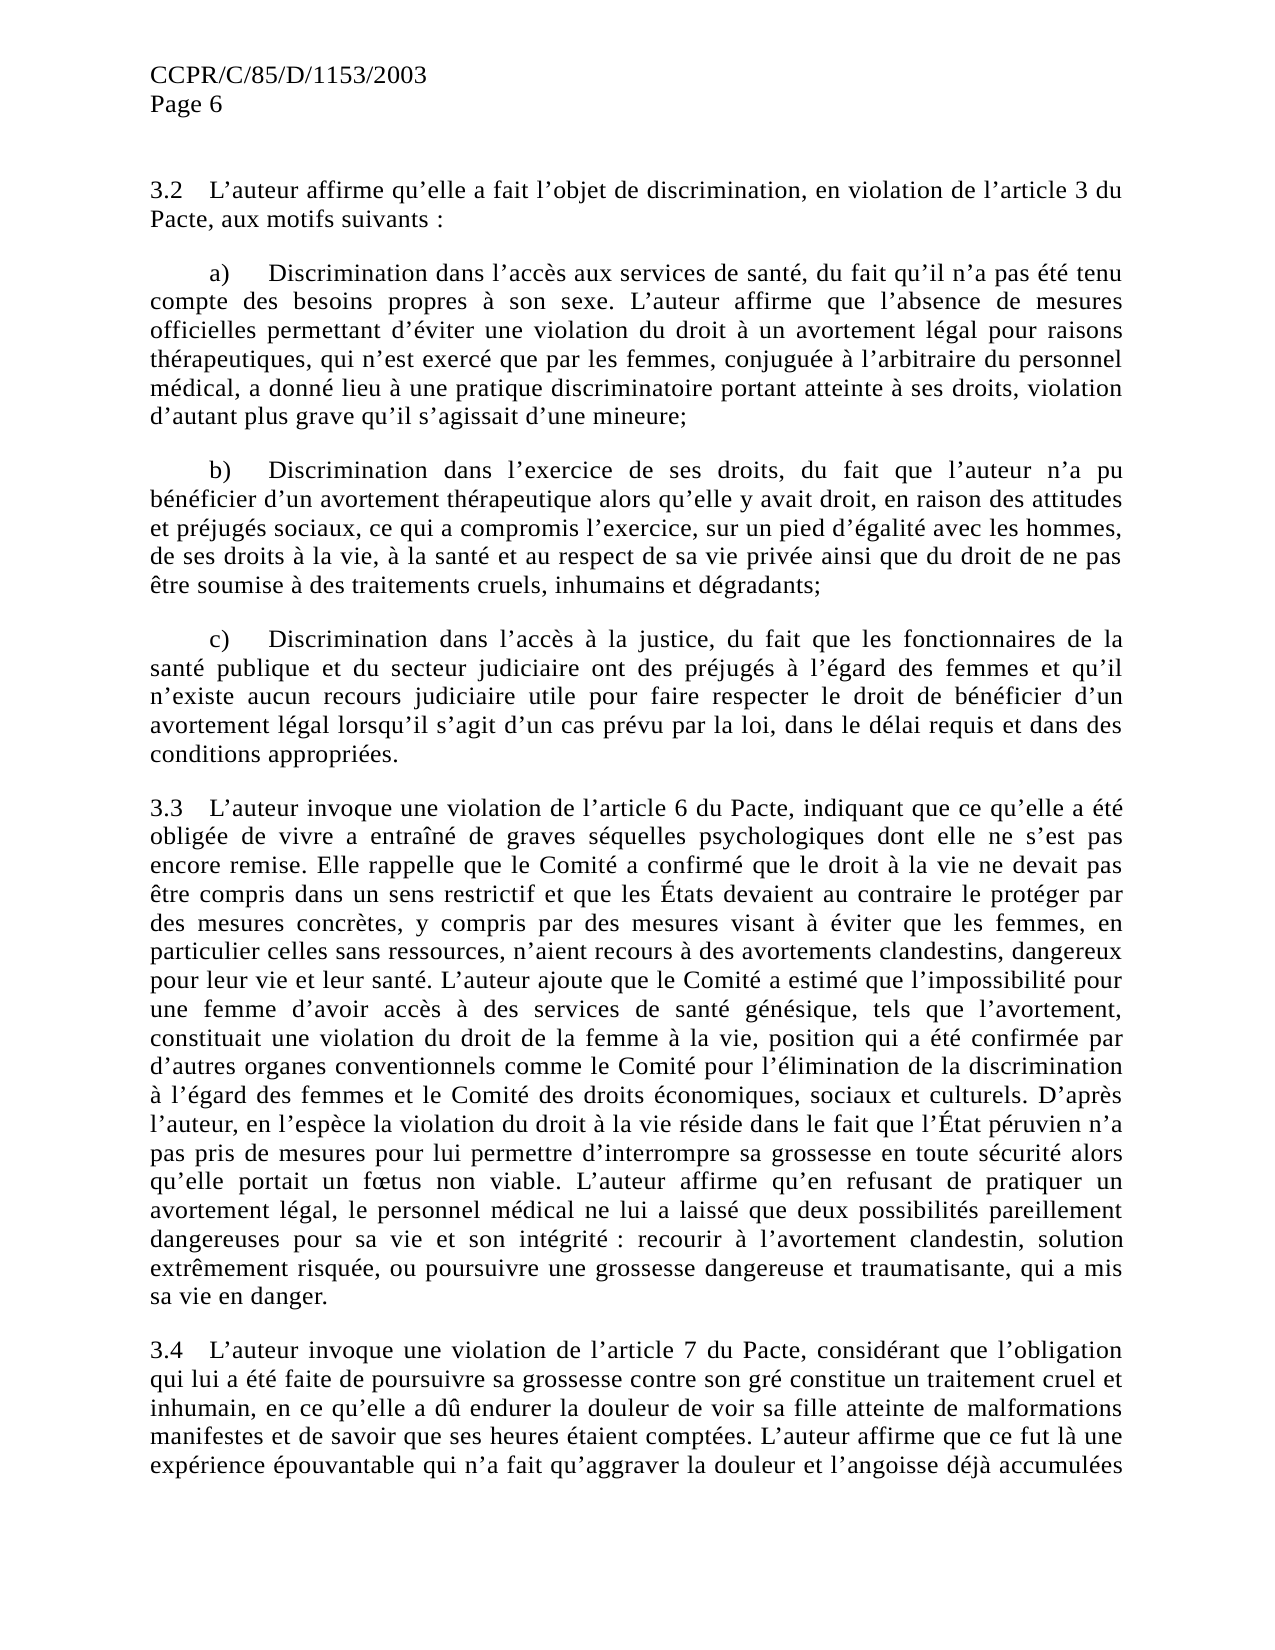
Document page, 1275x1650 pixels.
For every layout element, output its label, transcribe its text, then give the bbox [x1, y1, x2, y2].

text 3.2 L’auteur affirme qu’elle a fait l’objet de discrimination, en violation de l’article 3 du Pacte, aux motifs suivants : [150, 175, 1125, 233]
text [150, 1335, 1125, 1479]
text b) Discrimination dans l’exercice de ses droits, du fait que l’auteur n’a pu bénéficier d’un avortement thérapeutique alors qu’elle y avait droit, en raison des attitudes et préjugés sociaux, ce qui a compromis l’exercice, sur un pied d’égalité avec les hommes, de ses droits à la vie, à la santé et au respect de sa vie privée ainsi que du droit de ne pas être soumise à des traitements cruels, inhumains et dégradants; [150, 455, 1125, 599]
text 3.3 L’auteur invoque une violation de l’article 6 du Pacte, indiquant que ce qu’elle a été obligée de vivre a entraîné de graves séquelles psychologiques dont elle ne s’est pas encore remise. Elle rappelle que le Comité a confirmé que le droit à la vie ne devait pas être compris dans un sens restrictif et que les États devaient au contraire le protéger par des mesures concrètes, y compris par des mesures visant à éviter que les femmes, en particulier celles sans ressources, n’aient recours à des avortements clandestins, dangereux pour leur vie et leur santé. L’auteur ajoute que le Comité a estimé que l’impossibilité pour une femme d’avoir accès à des services de santé génésique, tels que l’avortement, constituait une violation du droit de la femme à la vie, position qui a été confirmée par d’autres organes conventionnels comme le Comité pour l’élimination de la discrimination à l’égard des femmes et le Comité des droits économiques, sociaux et culturels. D’après l’auteur, en l’espèce la violation du droit à la vie réside dans le fait que l’État péruvien n’a pas pris de mesures pour lui permettre d’interrompre sa grossesse en toute sécurité alors qu’elle portait un fœtus non viable. L’auteur affirme qu’en refusant de pratiquer un avortement légal, le personnel médical ne lui a laissé que deux possibilités pareillement dangereuses pour sa vie et son intégrité : recourir à l’avortement clandestin, solution extrêmement risquée, ou poursuivre une grossesse dangereuse et traumatisante, qui a mis sa vie en danger. [150, 793, 1125, 1310]
text a) Discrimination dans l’accès aux services de santé, du fait qu’il n’a pas été tenu compte des besoins propres à son sexe. L’auteur affirme que l’absence de mesures officielles permettant d’éviter une violation du droit à un avortement légal pour raisons thérapeutiques, qui n’est exercé que par les femmes, conjuguée à l’arbitraire du personnel médical, a donné lieu à une pratique discriminatoire portant atteinte à ses droits, violation d’autant plus grave qu’il s’agissait d’une mineure; [150, 258, 1125, 430]
text c) Discrimination dans l’accès à la justice, du fait que les fonctionnaires de la santé publique et du secteur judiciaire ont des préjugés à l’égard des femmes et qu’il n’existe aucun recours judiciaire utile pour faire respecter le droit de bénéficier d’un avortement légal lorsqu’il s’agit d’un cas prévu par la loi, dans le délai requis et dans des conditions appropriées. [150, 624, 1125, 768]
